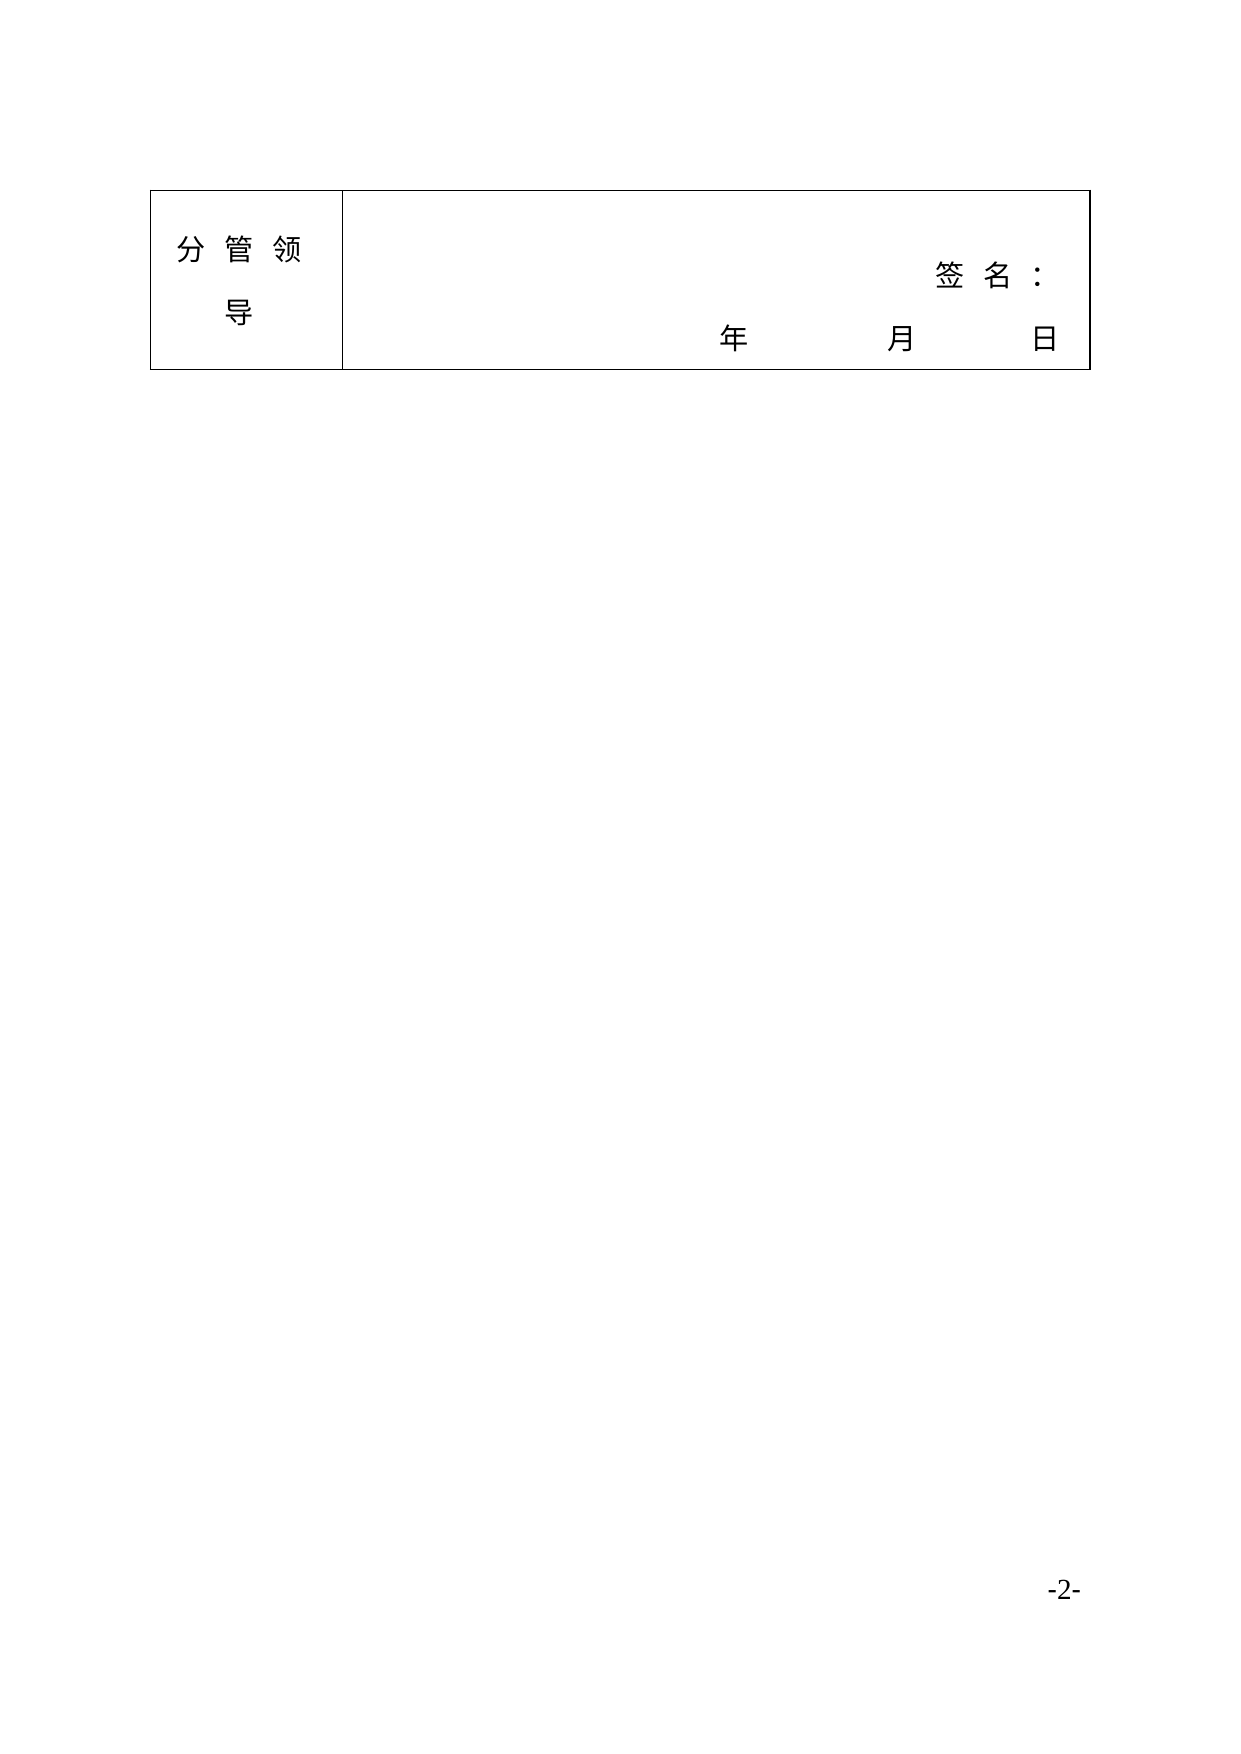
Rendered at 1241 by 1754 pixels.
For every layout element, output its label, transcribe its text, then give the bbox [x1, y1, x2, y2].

table_cell 分管领导 [151, 191, 342, 368]
table_cell 签名： 年 月 日 [343, 191, 1089, 368]
